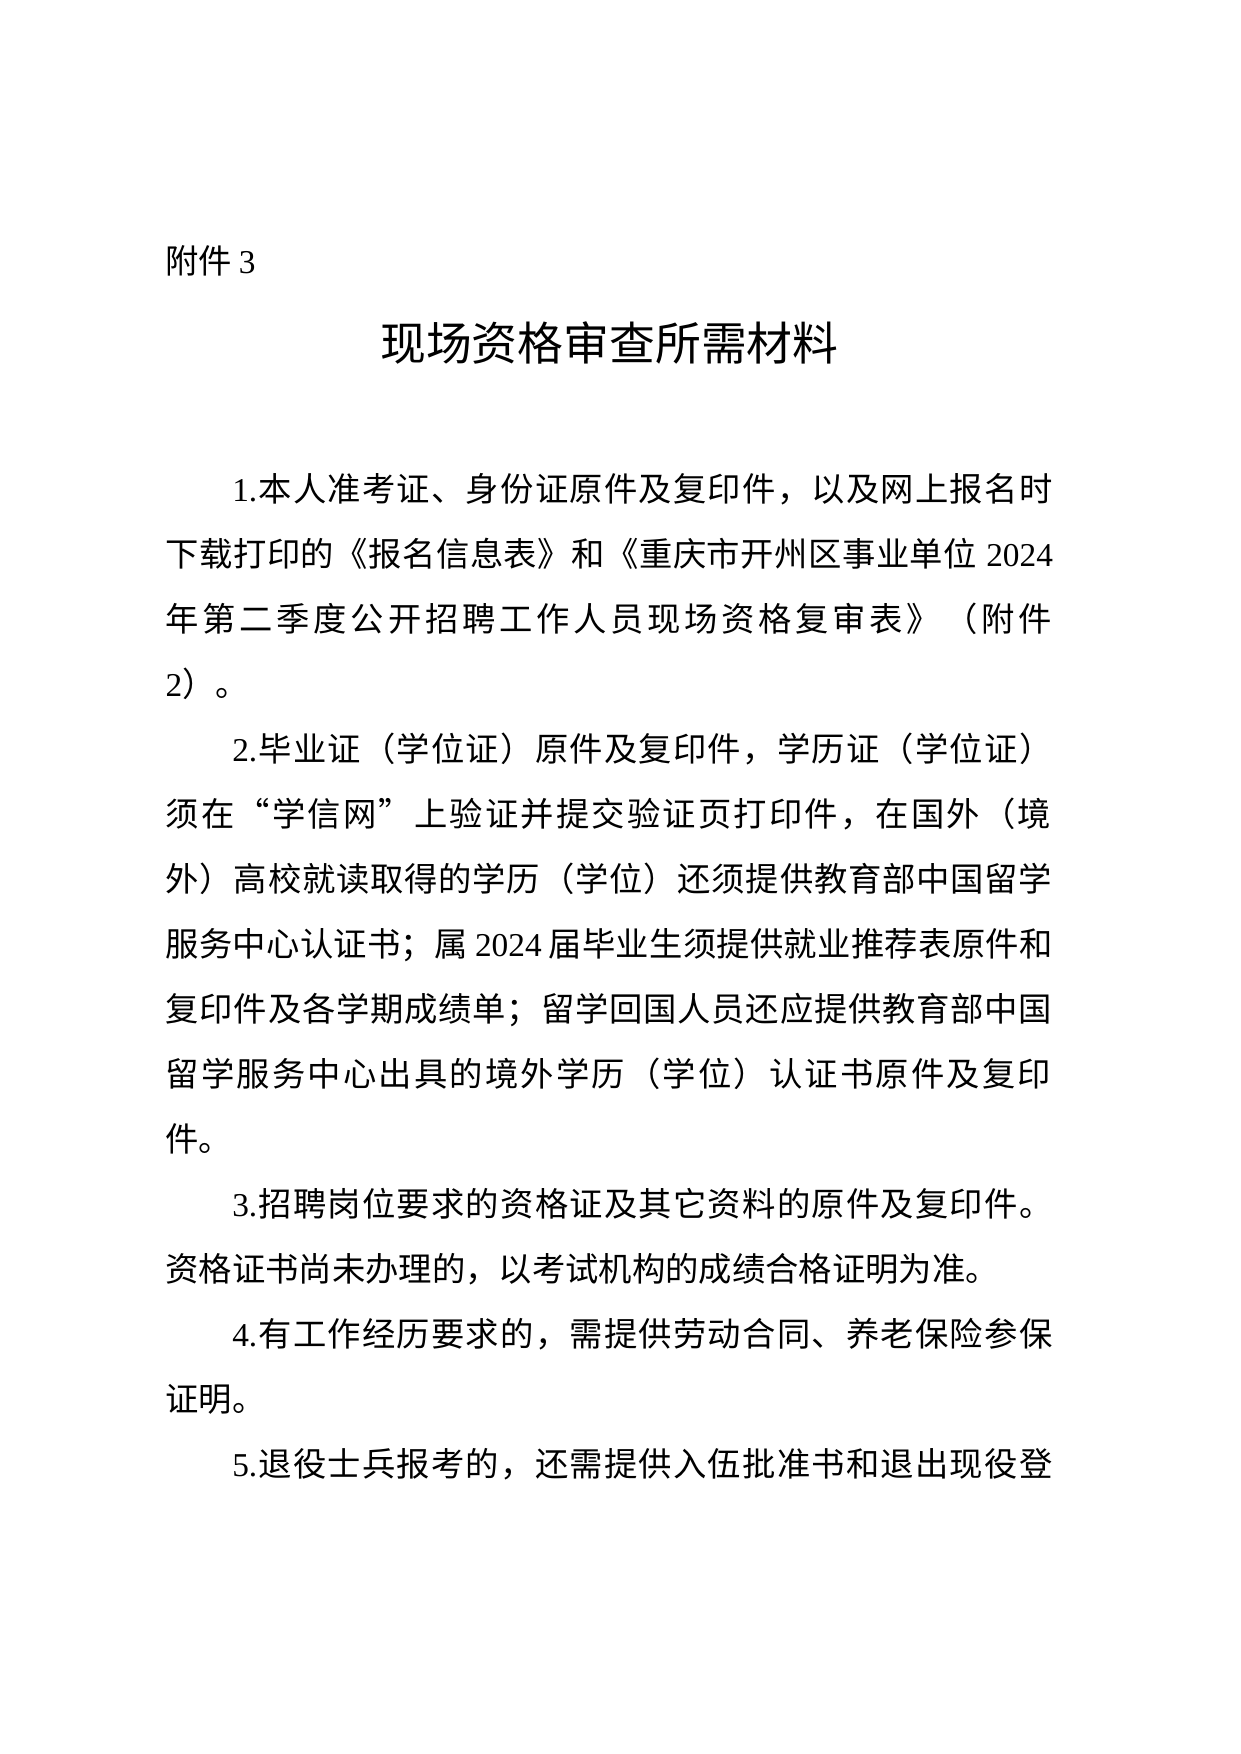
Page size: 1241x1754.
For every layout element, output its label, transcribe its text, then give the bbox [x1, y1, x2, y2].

text 现场资格审查所需材料 [165, 292, 1053, 389]
text 1.本人准考证、身份证原件及复印件，以及网上报名时下载打印的《报名信息表》和《重庆市开州区事业单位2024年第二季度公开招聘工作人员现场资格复审表》（附件2）。 [165, 454, 1053, 714]
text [165, 1429, 1053, 1494]
text 附件3 [165, 227, 1053, 292]
text 2.毕业证（学位证）原件及复印件，学历证（学位证）须在“学信网”上验证并提交验证页打印件，在国外（境外）高校就读取得的学历（学位）还须提供教育部中国留学服务中心认证书；属2024届毕业生须提供就业推荐表原件和复印件及各学期成绩单；留学回国人员还应提供教育部中国留学服务中心出具的境外学历（学位）认证书原件及复印件。 [165, 714, 1053, 1169]
text 4.有工作经历要求的，需提供劳动合同、养老保险参保证明。 [165, 1299, 1053, 1429]
text 3.招聘岗位要求的资格证及其它资料的原件及复印件。资格证书尚未办理的，以考试机构的成绩合格证明为准。 [165, 1169, 1053, 1299]
